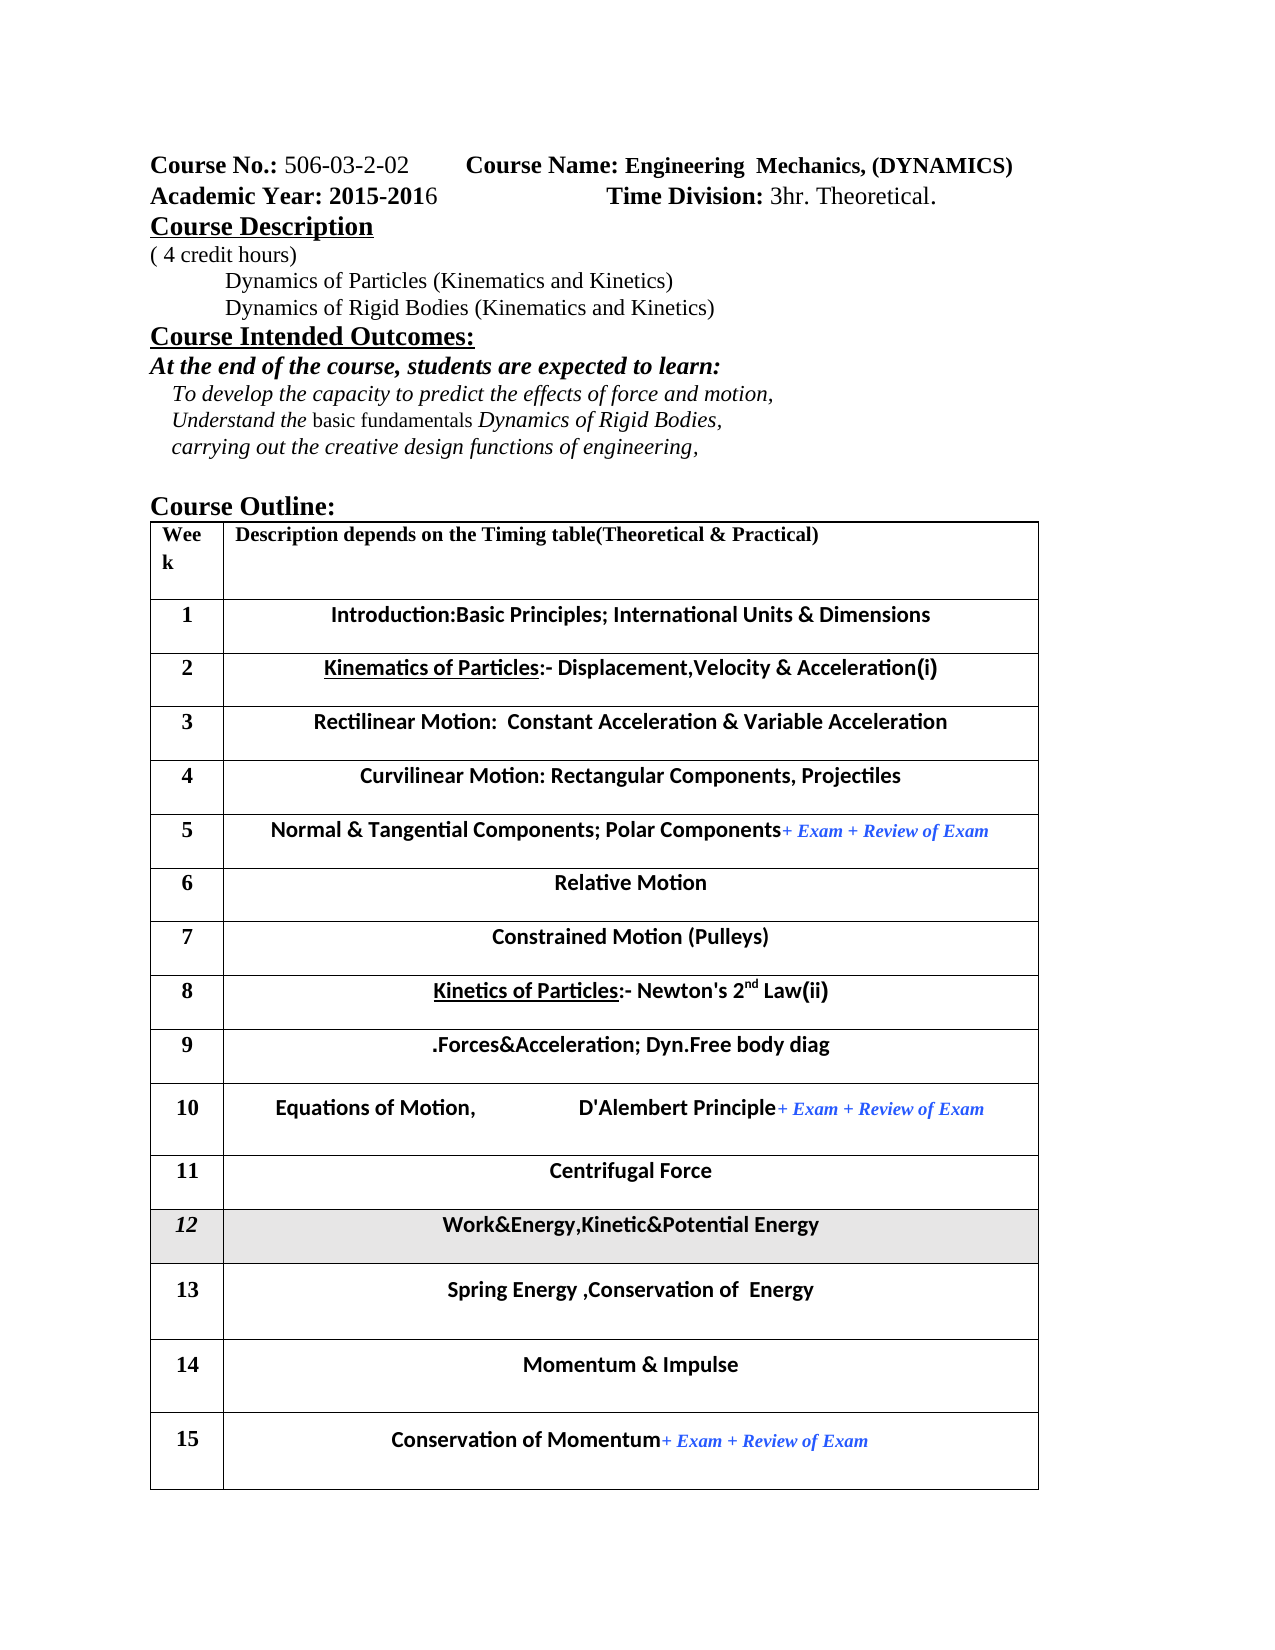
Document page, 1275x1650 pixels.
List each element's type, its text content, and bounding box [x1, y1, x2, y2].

table_cell 15 [151, 1413, 223, 1489]
table_cell Relative Motion [224, 869, 1038, 921]
text Academic Year: 2015-2016 Time Division: 3hr. Theoretical. [150, 179, 1125, 210]
table_cell Rectilinear Motion: Constant Acceleration & Variable Acceleration [224, 707, 1038, 760]
text  Understand the basic fundamentals Dynamics of Rigid Bodies, [150, 406, 1125, 433]
table_header Description depends on the Timing table(Theoretical & Practical) [224, 523, 1038, 599]
table_cell Conservation of Momentum+ Exam + Review of Exam [224, 1413, 1038, 1489]
table_cell 6 [151, 869, 223, 921]
text Course Description [150, 210, 1125, 241]
table_cell Normal & Tangential Components; Polar Components+ Exam + Review of Exam [224, 815, 1038, 867]
table_cell Equations of Motion, D'Alembert Principle+ Exam + Review of Exam [224, 1084, 1038, 1155]
table_cell 2 [151, 654, 223, 706]
table_cell 1 [151, 600, 223, 652]
table_cell Work&Energy,Kinetic&Potential Energy [224, 1210, 1038, 1263]
table_cell 3 [151, 707, 223, 760]
text Course Outline: [150, 490, 1125, 521]
text  carrying out the creative design functions of engineering, [150, 433, 1125, 459]
table_header Week [151, 523, 223, 599]
table_cell 7 [151, 922, 223, 975]
text  To develop the capacity to predict the effects of force and motion, [150, 380, 1125, 406]
table_cell Curvilinear Motion: Rectangular Components, Projectiles [224, 761, 1038, 814]
table_cell 11 [151, 1156, 223, 1209]
text ( 4 credit hours) [150, 241, 1125, 267]
table_cell Constrained Motion (Pulleys) [224, 922, 1038, 975]
table_cell 10 [151, 1084, 223, 1155]
table_cell Forces&Acceleration; Dyn.Free body diag. [224, 1030, 1038, 1082]
table_cell 12 [151, 1210, 223, 1263]
table_cell Spring Energy ,Conservation of Energy [224, 1264, 1038, 1339]
table_cell 4 [151, 761, 223, 814]
table_cell Introduction:Basic Principles; International Units & Dimensions [224, 600, 1038, 652]
table_cell Momentum & Impulse [224, 1340, 1038, 1412]
table_cell 14 [151, 1340, 223, 1412]
table_cell Centrifugal Force [224, 1156, 1038, 1209]
table_cell 9 [151, 1030, 223, 1082]
text Course No.: 506-03-2-02 Course Name: Engineering Mechanics, (DYNAMICS) [150, 150, 1125, 179]
table_cell 5 [151, 815, 223, 867]
table_cell (ii)Kinetics of Particles:- 's 2nd Law [224, 976, 1038, 1029]
text Course Intended Outcomes: [150, 320, 1125, 351]
table_cell 8 [151, 976, 223, 1029]
table_cell (i)Kinematics of Particles:- Displacement,Velocity & Acceleration [224, 654, 1038, 706]
table_cell 13 [151, 1264, 223, 1339]
text At the end of the course, students are expected to learn: [150, 351, 1125, 380]
text Dynamics of Rigid Bodies (Kinematics and Kinetics) [150, 294, 1125, 320]
text Dynamics of Particles (Kinematics and Kinetics) [150, 267, 1125, 294]
